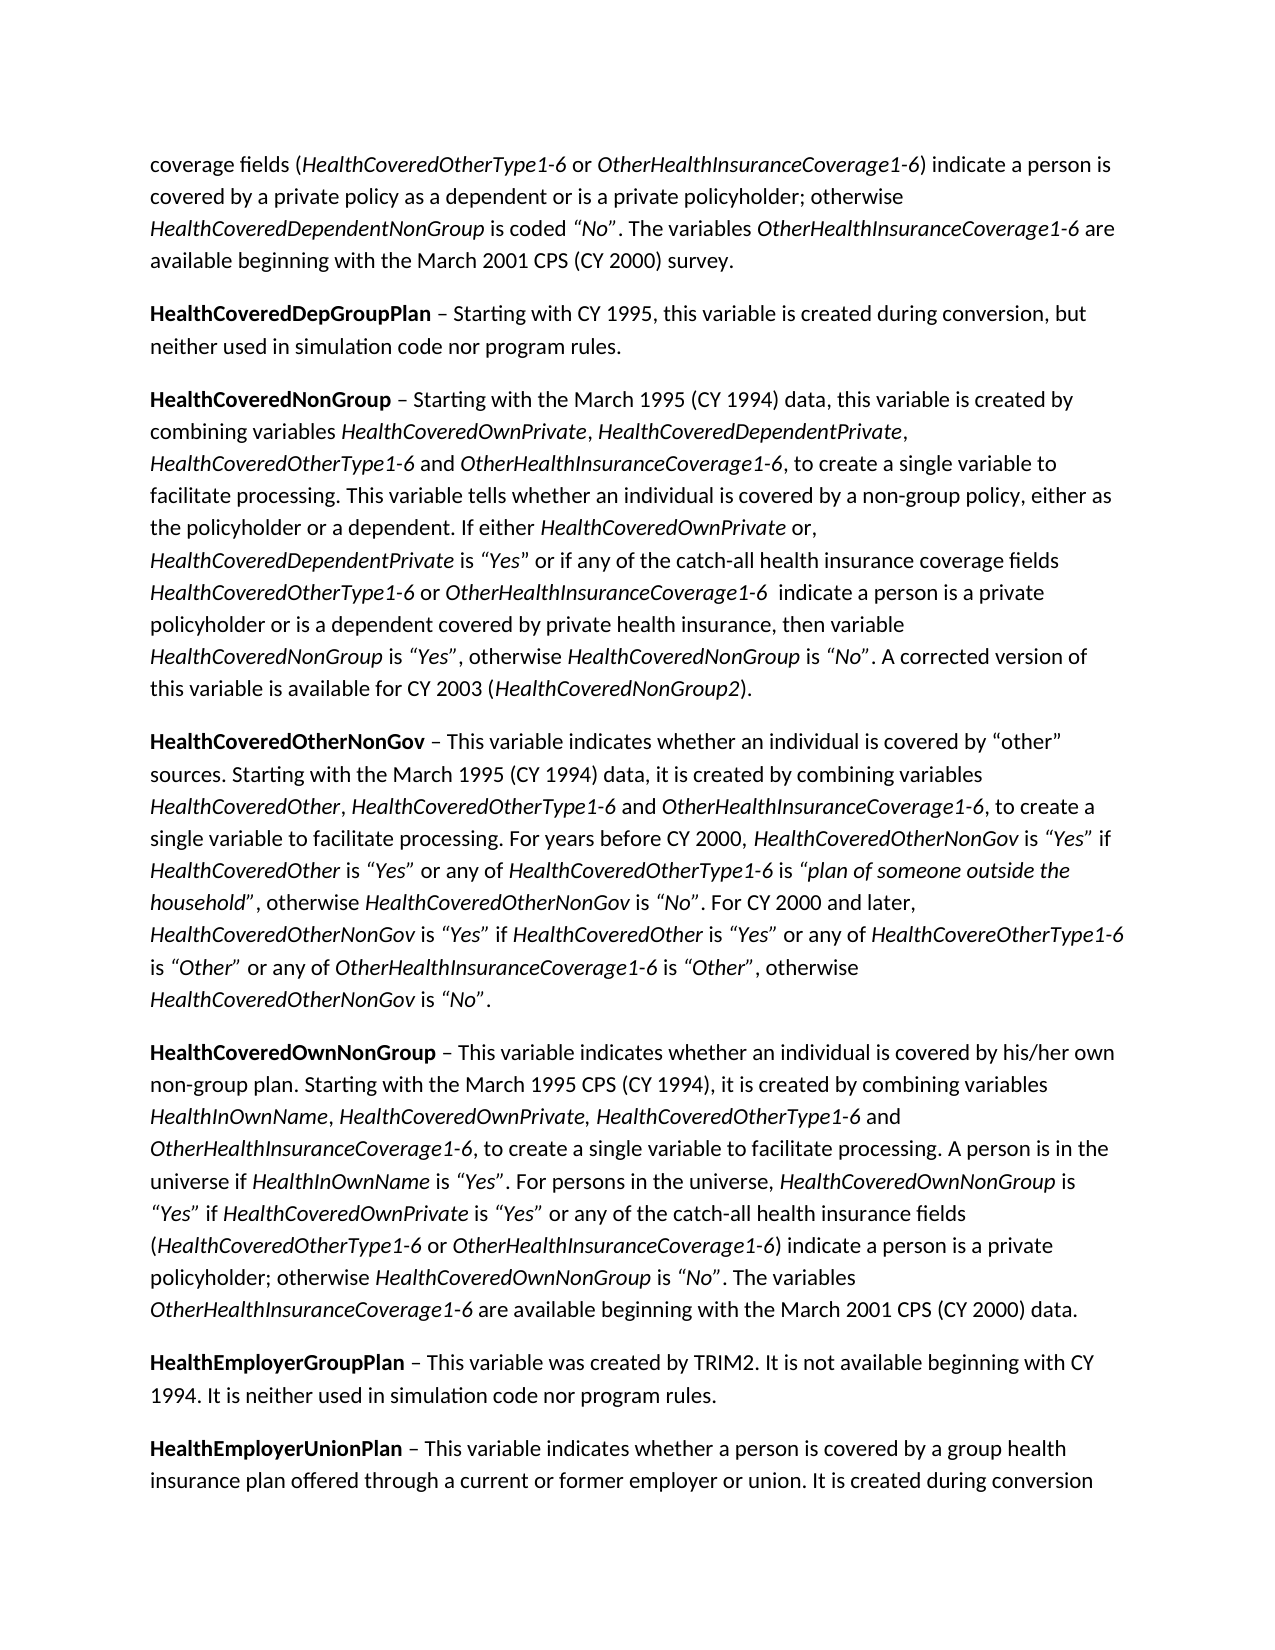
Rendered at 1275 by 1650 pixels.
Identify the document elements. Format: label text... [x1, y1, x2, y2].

text HealthCoveredDepGroupPlan – Starting with CY 1995, this variable is created during conversion, but neither used in simulation code nor program rules. [150, 299, 1125, 360]
text HealthCoveredNonGroup – Starting with the March 1995 (CY 1994) data, this variable is created by combining variables HealthCoveredOwnPrivate, HealthCoveredDependentPrivate, HealthCoveredOtherType1-6 and OtherHealthInsuranceCoverage1-6, to create a single variable to facilitate processing. This variable tells whether an individual is covered by a non-group policy, either as the policyholder or a dependent. If either HealthCoveredOwnPrivate or, HealthCoveredDependentPrivate is “Yes” or if any of the catch-all health insurance coverage fields HealthCoveredOtherType1-6 or OtherHealthInsuranceCoverage1-6 indicate a person is a private policyholder or is a dependent covered by private health insurance, then variable HealthCoveredNonGroup is “Yes”, otherwise HealthCoveredNonGroup is “No”. A corrected version of this variable is available for CY 2003 (HealthCoveredNonGroup2). [150, 385, 1125, 702]
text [150, 150, 1125, 274]
text HealthCoveredOwnNonGroup – This variable indicates whether an individual is covered by his/her own non-group plan. Starting with the March 1995 CPS (CY 1994), it is created by combining variables HealthInOwnName, HealthCoveredOwnPrivate, HealthCoveredOtherType1-6 and OtherHealthInsuranceCoverage1-6, to create a single variable to facilitate processing. A person is in the universe if HealthInOwnName is “Yes”. For persons in the universe, HealthCoveredOwnNonGroup is “Yes” if HealthCoveredOwnPrivate is “Yes” or any of the catch-all health insurance fields (HealthCoveredOtherType1-6 or OtherHealthInsuranceCoverage1-6) indicate a person is a private policyholder; otherwise HealthCoveredOwnNonGroup is “No”. The variables OtherHealthInsuranceCoverage1-6 are available beginning with the March 2001 CPS (CY 2000) data. [150, 1038, 1125, 1323]
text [150, 1434, 1125, 1494]
text HealthCoveredOtherNonGov – This variable indicates whether an individual is covered by “other” sources. Starting with the March 1995 (CY 1994) data, it is created by combining variables HealthCoveredOther, HealthCoveredOtherType1-6 and OtherHealthInsuranceCoverage1-6, to create a single variable to facilitate processing. For years before CY 2000, HealthCoveredOtherNonGov is “Yes” if HealthCoveredOther is “Yes” or any of HealthCoveredOtherType1-6 is “plan of someone outside the household”, otherwise HealthCoveredOtherNonGov is “No”. For CY 2000 and later, HealthCoveredOtherNonGov is “Yes” if HealthCoveredOther is “Yes” or any of HealthCovereOtherType1-6 is “Other” or any of OtherHealthInsuranceCoverage1-6 is “Other”, otherwise HealthCoveredOtherNonGov is “No”. [150, 727, 1125, 1013]
text HealthEmployerGroupPlan – This variable was created by TRIM2. It is not available beginning with CY 1994. It is neither used in simulation code nor program rules. [150, 1348, 1125, 1409]
